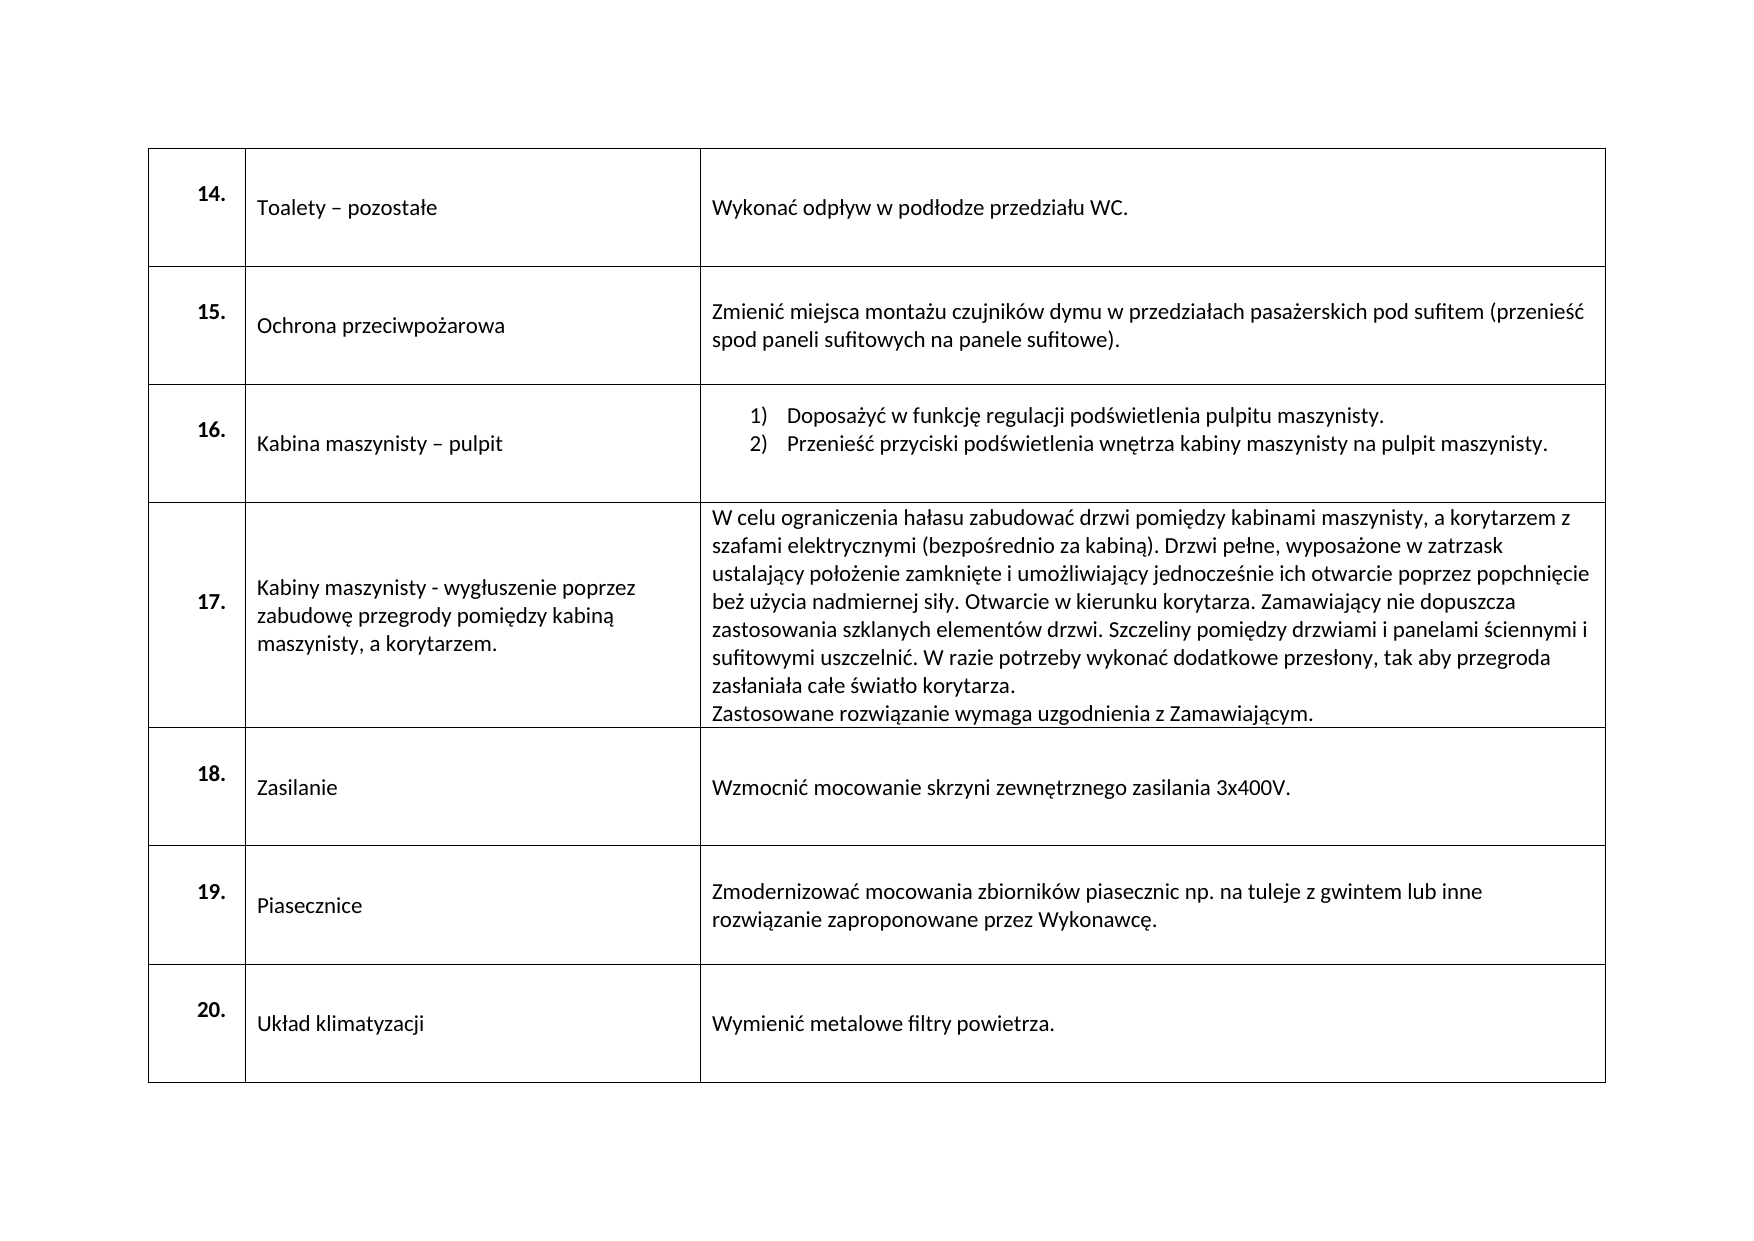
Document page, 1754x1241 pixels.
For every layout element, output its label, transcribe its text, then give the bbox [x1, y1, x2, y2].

table_cell Kabina maszynisty – pulpit [246, 385, 700, 502]
table_cell [149, 503, 245, 727]
table_cell Piasecznice [246, 846, 700, 963]
table_cell [149, 267, 245, 384]
table_cell Zasilanie [246, 728, 700, 845]
table_cell [149, 385, 245, 502]
table_cell Układ klimatyzacji [246, 965, 700, 1082]
table_cell [149, 965, 245, 1082]
table_cell Zmienić miejsca montażu czujników dymu w przedziałach pasażerskich pod sufitem (przenieść spod paneli sufitowych na panele sufitowe). [701, 267, 1605, 384]
table_cell Wymienić metalowe filtry powietrza. [701, 965, 1605, 1082]
table_cell Zmodernizować mocowania zbiorników piasecznic np. na tuleje z gwintem lub inne rozwiązanie zaproponowane przez Wykonawcę. [701, 846, 1605, 963]
table_cell Wzmocnić mocowanie skrzyni zewnętrznego zasilania 3x400V. [701, 728, 1605, 845]
table_cell Doposażyć w funkcję regulacji podświetlenia pulpitu maszynisty. Przenieść przyciski podświetlenia wnętrza kabiny maszynisty na pulpit maszynisty. [701, 385, 1605, 502]
table_cell Kabiny maszynisty - wygłuszenie poprzez zabudowę przegrody pomiędzy kabiną maszynisty, a korytarzem. [246, 503, 700, 727]
table_cell Toalety – pozostałe [246, 149, 700, 266]
table_cell Wykonać odpływ w podłodze przedziału WC. [701, 149, 1605, 266]
table_cell [149, 728, 245, 845]
table_cell [149, 149, 245, 266]
table_cell Ochrona przeciwpożarowa [246, 267, 700, 384]
table_cell W celu ograniczenia hałasu zabudować drzwi pomiędzy kabinami maszynisty, a korytarzem z szafami elektrycznymi (bezpośrednio za kabiną). Drzwi pełne, wyposażone w zatrzask ustalający położenie zamknięte i umożliwiający jednocześnie ich otwarcie poprzez popchnięcie beż użycia nadmiernej siły. Otwarcie w kierunku korytarza. Zamawiający nie dopuszcza zastosowania szklanych elementów drzwi. Szczeliny pomiędzy drzwiami i panelami ściennymi i sufitowymi uszczelnić. W razie potrzeby wykonać dodatkowe przesłony, tak aby przegroda zasłaniała całe światło korytarza. Zastosowane rozwiązanie wymaga uzgodnienia z Zamawiającym. [701, 503, 1605, 727]
table_cell [149, 846, 245, 963]
